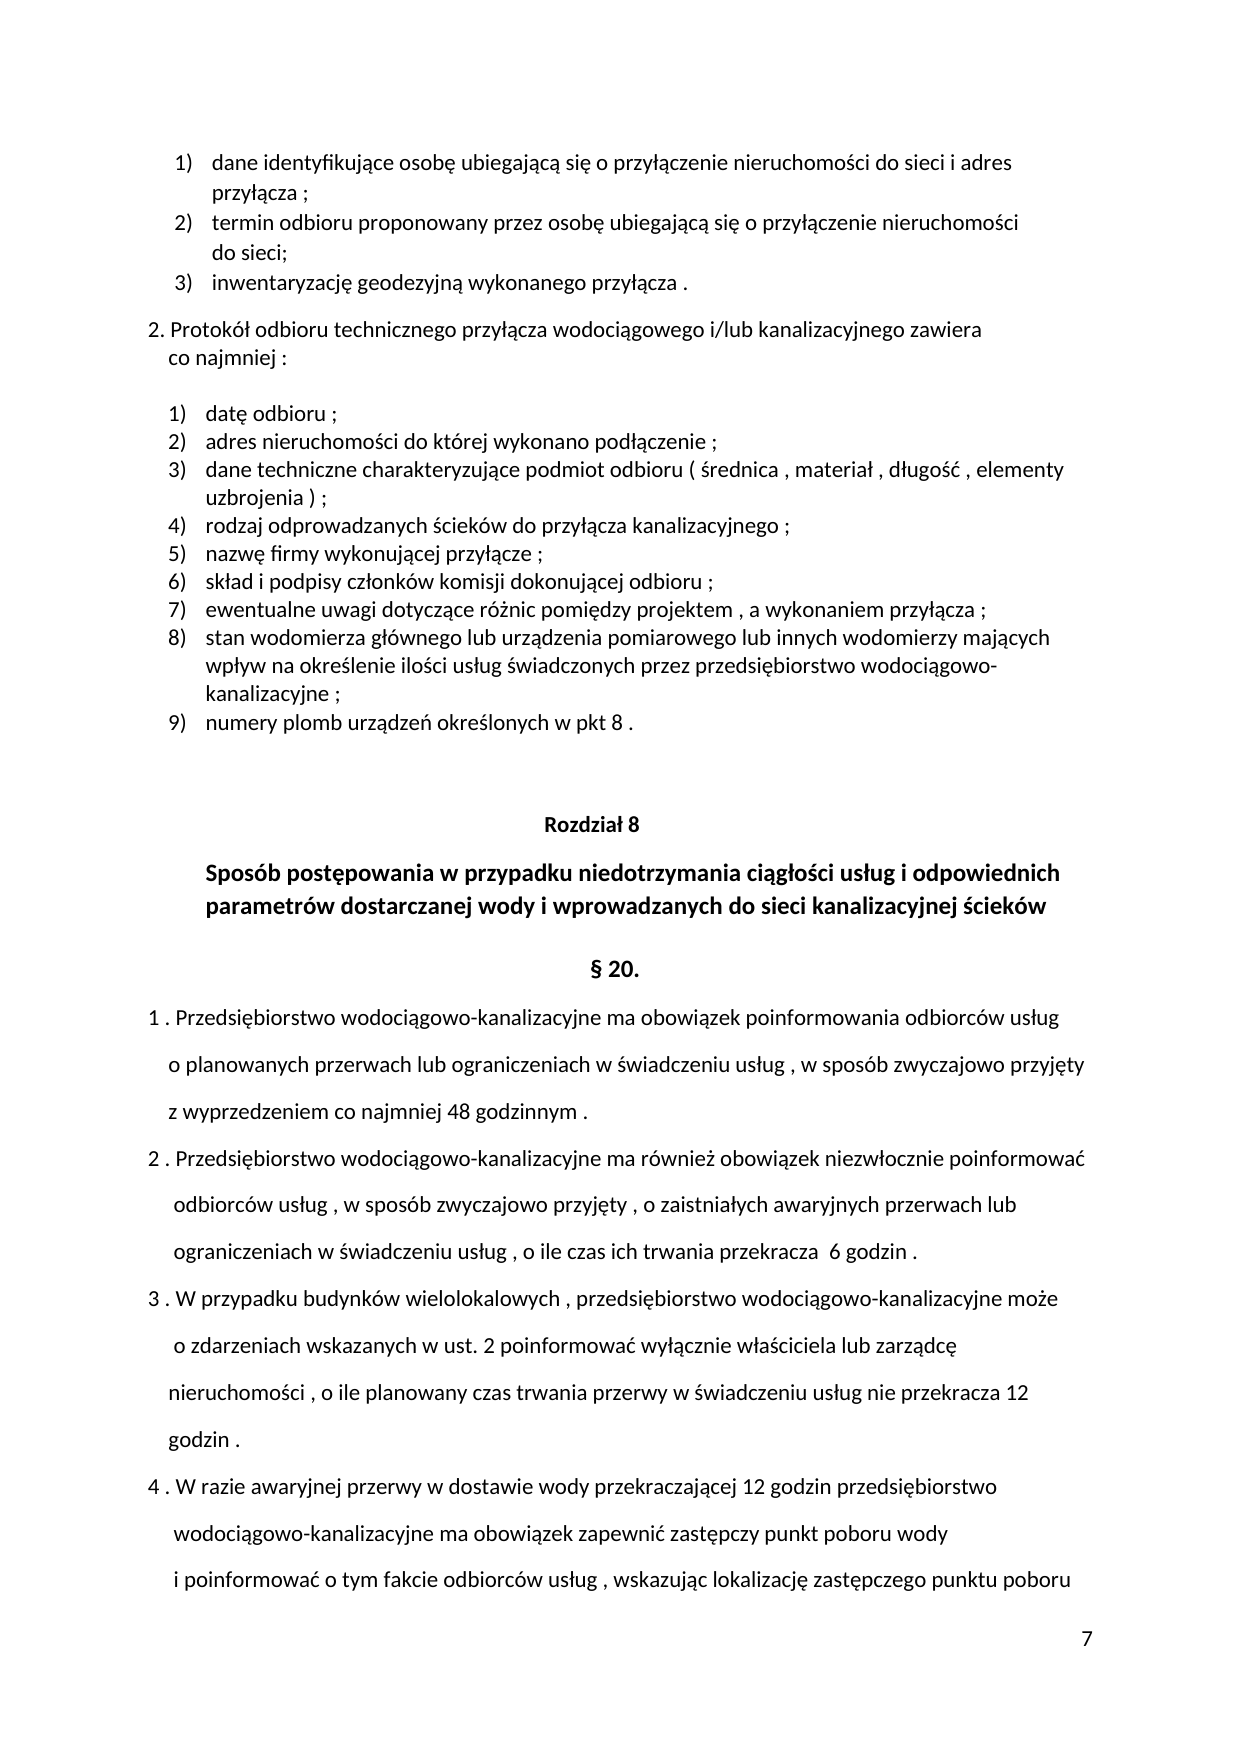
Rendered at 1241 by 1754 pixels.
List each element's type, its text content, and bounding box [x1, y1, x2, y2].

text o zdarzeniach wskazanych w ust. 2 poinformować wyłącznie właściciela lub zarządcę [148, 1331, 1093, 1359]
text 1 . Przedsiębiorstwo wodociągowo-kanalizacyjne ma obowiązek poinformowania odbiorców usług [148, 1003, 1093, 1031]
list Sposób postępowania w przypadku niedotrzymania ciągłości usług i odpowiednich parametrów dostarczanej wody i wprowadzanych do sieci kanalizacyjnej ścieków [205, 857, 1093, 921]
list dane identyfikujące osobę ubiegającą się o przyłączenie nieruchomości do sieci i adres przyłącza ; [174, 148, 1093, 206]
text godzin . [148, 1425, 1093, 1453]
list dane techniczne charakteryzujące podmiot odbioru ( średnica , materiał , długość , elementy [168, 455, 1093, 483]
list adres nieruchomości do której wykonano podłączenie ; [168, 427, 1093, 455]
list inwentaryzację geodezyjną wykonanego przyłącza . [174, 268, 1093, 296]
text 2 . Przedsiębiorstwo wodociągowo-kanalizacyjne ma również obowiązek niezwłocznie poinformować [148, 1144, 1093, 1172]
text wodociągowo-kanalizacyjne ma obowiązek zapewnić zastępczy punkt poboru wody [148, 1519, 1093, 1547]
text 4 . W razie awaryjnej przerwy w dostawie wody przekraczającej 12 godzin przedsiębiorstwo [148, 1472, 1093, 1500]
text Rozdział 8 [148, 811, 1093, 838]
list § 20. [205, 953, 1093, 984]
text odbiorców usług , w sposób zwyczajowo przyjęty , o zaistniałych awaryjnych przerwach lub [148, 1191, 1093, 1218]
text co najmniej : [148, 343, 1093, 371]
list stan wodomierza głównego lub urządzenia pomiarowego lub innych wodomierzy mających wpływ na określenie ilości usług świadczonych przez przedsiębiorstwo wodociągowo-kanalizacyjne ; [168, 623, 1093, 708]
text 3 . W przypadku budynków wielolokalowych , przedsiębiorstwo wodociągowo-kanalizacyjne może [148, 1284, 1093, 1312]
list ewentualne uwagi dotyczące różnic pomiędzy projektem , a wykonaniem przyłącza ; [168, 596, 1093, 623]
list termin odbioru proponowany przez osobę ubiegającą się o przyłączenie nieruchomości do sieci; [174, 208, 1093, 266]
text 2. Protokół odbioru technicznego przyłącza wodociągowego i/lub kanalizacyjnego zawiera [148, 315, 1093, 343]
list datę odbioru ; [168, 399, 1093, 427]
text i poinformować o tym fakcie odbiorców usług , wskazując lokalizację zastępczego punktu poboru [148, 1566, 1093, 1593]
list skład i podpisy członków komisji dokonującej odbioru ; [168, 567, 1093, 596]
text ograniczeniach w świadczeniu usług , o ile czas ich trwania przekracza 6 godzin . [148, 1237, 1093, 1265]
list rodzaj odprowadzanych ścieków do przyłącza kanalizacyjnego ; [168, 511, 1093, 539]
list nazwę firmy wykonującej przyłącze ; [168, 539, 1093, 567]
text nieruchomości , o ile planowany czas trwania przerwy w świadczeniu usług nie przekracza 12 [148, 1378, 1093, 1406]
text o planowanych przerwach lub ograniczeniach w świadczeniu usług , w sposób zwyczajowo przyjęty [148, 1050, 1093, 1078]
text uzbrojenia ) ; [205, 483, 1093, 511]
text z wyprzedzeniem co najmniej 48 godzinnym . [148, 1097, 1093, 1125]
list numery plomb urządzeń określonych w pkt 8 . [168, 708, 1093, 736]
